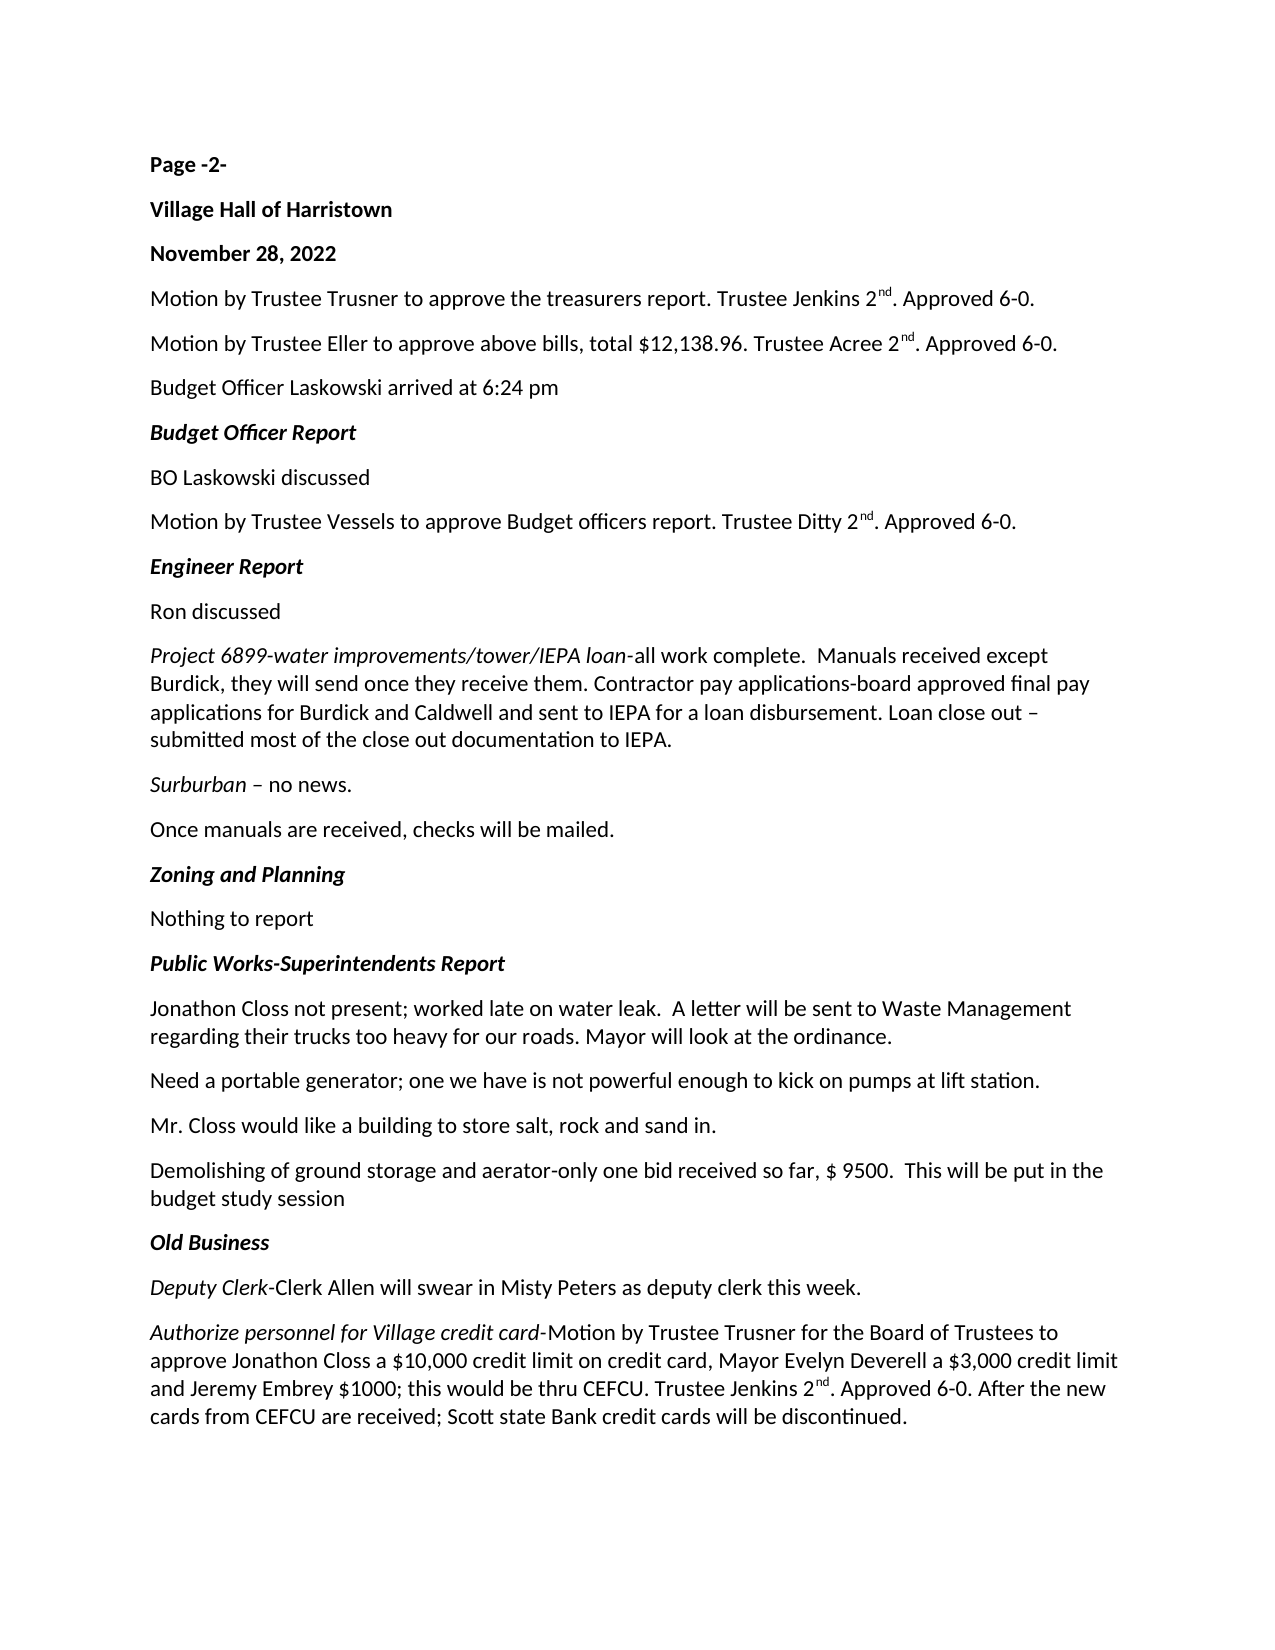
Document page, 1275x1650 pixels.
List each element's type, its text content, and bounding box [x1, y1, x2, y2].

text Project 6899-water improvements/tower/IEPA loan-all work complete. Manuals received except Burdick, they will send once they receive them. Contractor pay applications-board approved final pay applications for Burdick and Caldwell and sent to IEPA for a loan disbursement. Loan close out – submitted most of the close out documentation to IEPA. [150, 642, 1125, 754]
text Authorize personnel for Village credit card-Motion by Trustee Trusner for the Board of Trustees to approve Jonathon Closs a $10,000 credit limit on credit card, Mayor Evelyn Deverell a $3,000 credit limit and Jeremy Embrey $1000; this would be thru CEFCU. Trustee Jenkins 2nd. Approved 6-0. After the new cards from CEFCU are received; Scott state Bank credit cards will be discontinued. [150, 1318, 1125, 1430]
text Page -2- [150, 150, 1125, 178]
text Motion by Trustee Trusner to approve the treasurers report. Trustee Jenkins 2nd. Approved 6-0. [150, 284, 1125, 312]
text Surburban – no news. [150, 770, 1125, 798]
text Jonathon Closs not present; worked late on water leak. A letter will be sent to Waste Management regarding their trucks too heavy for our roads. Mayor will look at the ordinance. [150, 994, 1125, 1050]
text Zoning and Planning [150, 860, 1125, 888]
text Motion by Trustee Eller to approve above bills, total $12,138.96. Trustee Acree 2nd. Approved 6-0. [150, 329, 1125, 357]
text Need a portable generator; one we have is not powerful enough to kick on pumps at lift station. [150, 1066, 1125, 1094]
text Budget Officer Report [150, 418, 1125, 446]
text Demolishing of ground storage and aerator-only one bid received so far, $ 9500. This will be put in the budget study session [150, 1156, 1125, 1212]
text Ron discussed [150, 597, 1125, 625]
text Motion by Trustee Vessels to approve Budget officers report. Trustee Ditty 2nd. Approved 6-0. [150, 507, 1125, 536]
text November 28, 2022 [150, 239, 1125, 267]
text Public Works-Superintendents Report [150, 949, 1125, 977]
text Budget Officer Laskowski arrived at 6:24 pm [150, 373, 1125, 401]
text Mr. Closs would like a building to store salt, rock and sand in. [150, 1111, 1125, 1139]
text Village Hall of Harristown [150, 195, 1125, 223]
text Once manuals are received, checks will be mailed. [150, 815, 1125, 843]
text Nothing to report [150, 904, 1125, 932]
text Deputy Clerk-Clerk Allen will swear in Misty Peters as deputy clerk this week. [150, 1273, 1125, 1301]
text Engineer Report [150, 552, 1125, 580]
text Old Business [150, 1228, 1125, 1257]
text BO Laskowski discussed [150, 463, 1125, 491]
